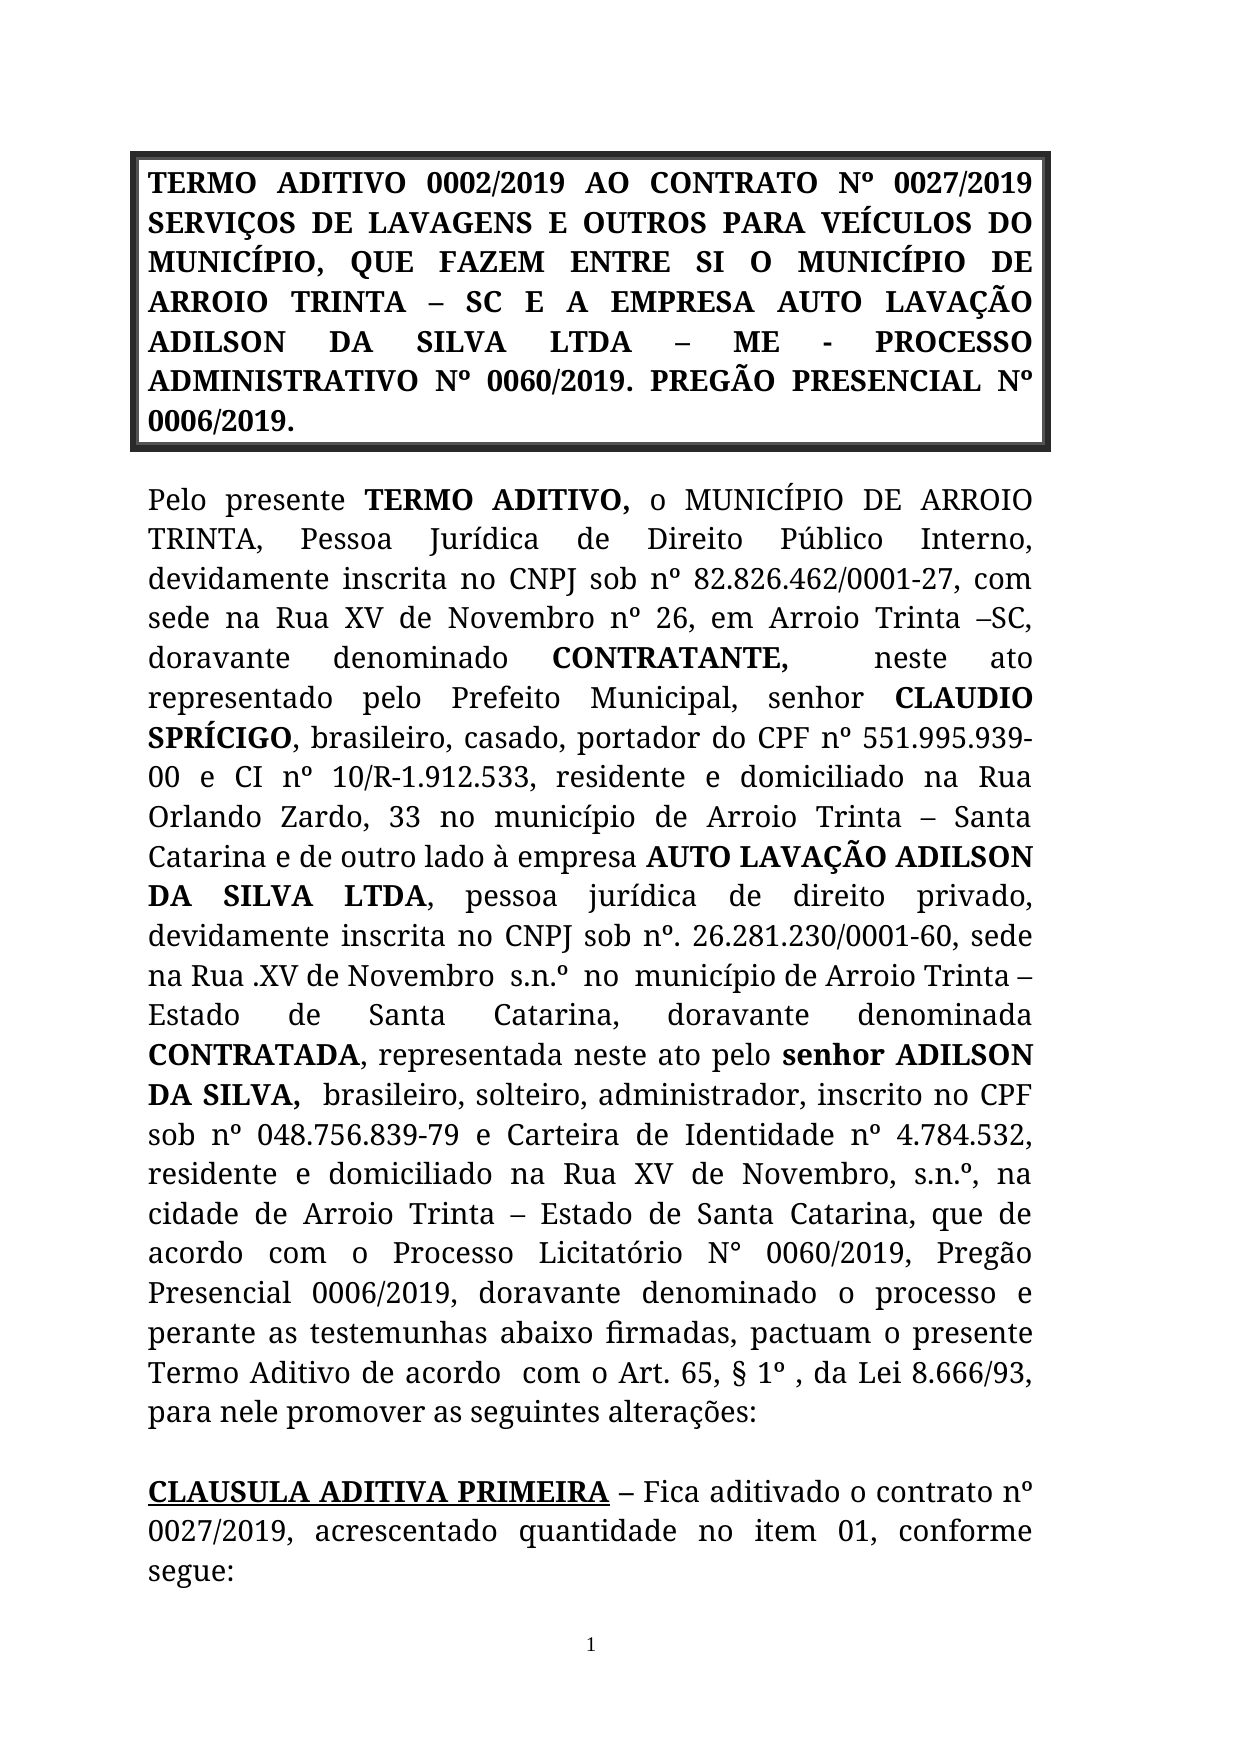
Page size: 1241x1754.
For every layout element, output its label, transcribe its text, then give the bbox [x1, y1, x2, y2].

text TERMO ADITIVO 0002/2019 AO CONTRATO Nº 0027/2019 SERVIÇOS DE LAVAGENS E OUTROS PARA VEÍCULOS DO MUNICÍPIO, QUE FAZEM ENTRE SI O MUNICÍPIO DE ARROIO TRINTA – SC E A EMPRESA AUTO LAVAÇÃO ADILSON DA SILVA LTDA – ME - PROCESSO ADMINISTRATIVO Nº 0060/2019. PREGÃO PRESENCIAL Nº 0006/2019. [139, 160, 1042, 442]
text CLAUSULA ADITIVA PRIMEIRA – Fica aditivado o contrato nº 0027/2019, acrescentado quantidade no item 01, conforme segue: [148, 1471, 1034, 1590]
text Pelo presente TERMO ADITIVO, o MUNICÍPIO DE ARROIO TRINTA, Pessoa Jurídica de Direito Público Interno, devidamente inscrita no CNPJ sob nº 82.826.462/0001-27, com sede na Rua XV de Novembro nº 26, em Arroio Trinta –SC, doravante denominado CONTRATANTE, neste ato representado pelo Prefeito Municipal, senhor CLAUDIO SPRÍCIGO, brasileiro, casado, portador do CPF nº 551.995.939-00 e CI nº 10/R-1.912.533, residente e domiciliado na Rua Orlando Zardo, 33 no município de Arroio Trinta – Santa Catarina e de outro lado à empresa AUTO LAVAÇÃO ADILSON DA SILVA LTDA, pessoa jurídica de direito privado, devidamente inscrita no CNPJ sob nº. 26.281.230/0001-60, sede na Rua .XV de Novembro s.n.º no município de Arroio Trinta – Estado de Santa Catarina, doravante denominada CONTRATADA, representada neste ato pelo senhor ADILSON DA SILVA, brasileiro, solteiro, administrador, inscrito no CPF sob nº 048.756.839-79 e Carteira de Identidade nº 4.784.532, residente e domiciliado na Rua XV de Novembro, s.n.º, na cidade de Arroio Trinta – Estado de Santa Catarina, que de acordo com o Processo Licitatório N° 0060/2019, Pregão Presencial 0006/2019, doravante denominado o processo e perante as testemunhas abaixo firmadas, pactuam o presente Termo Aditivo de acordo com o Art. 65, § 1º , da Lei 8.666/93, para nele promover as seguintes alterações: [148, 479, 1034, 1431]
